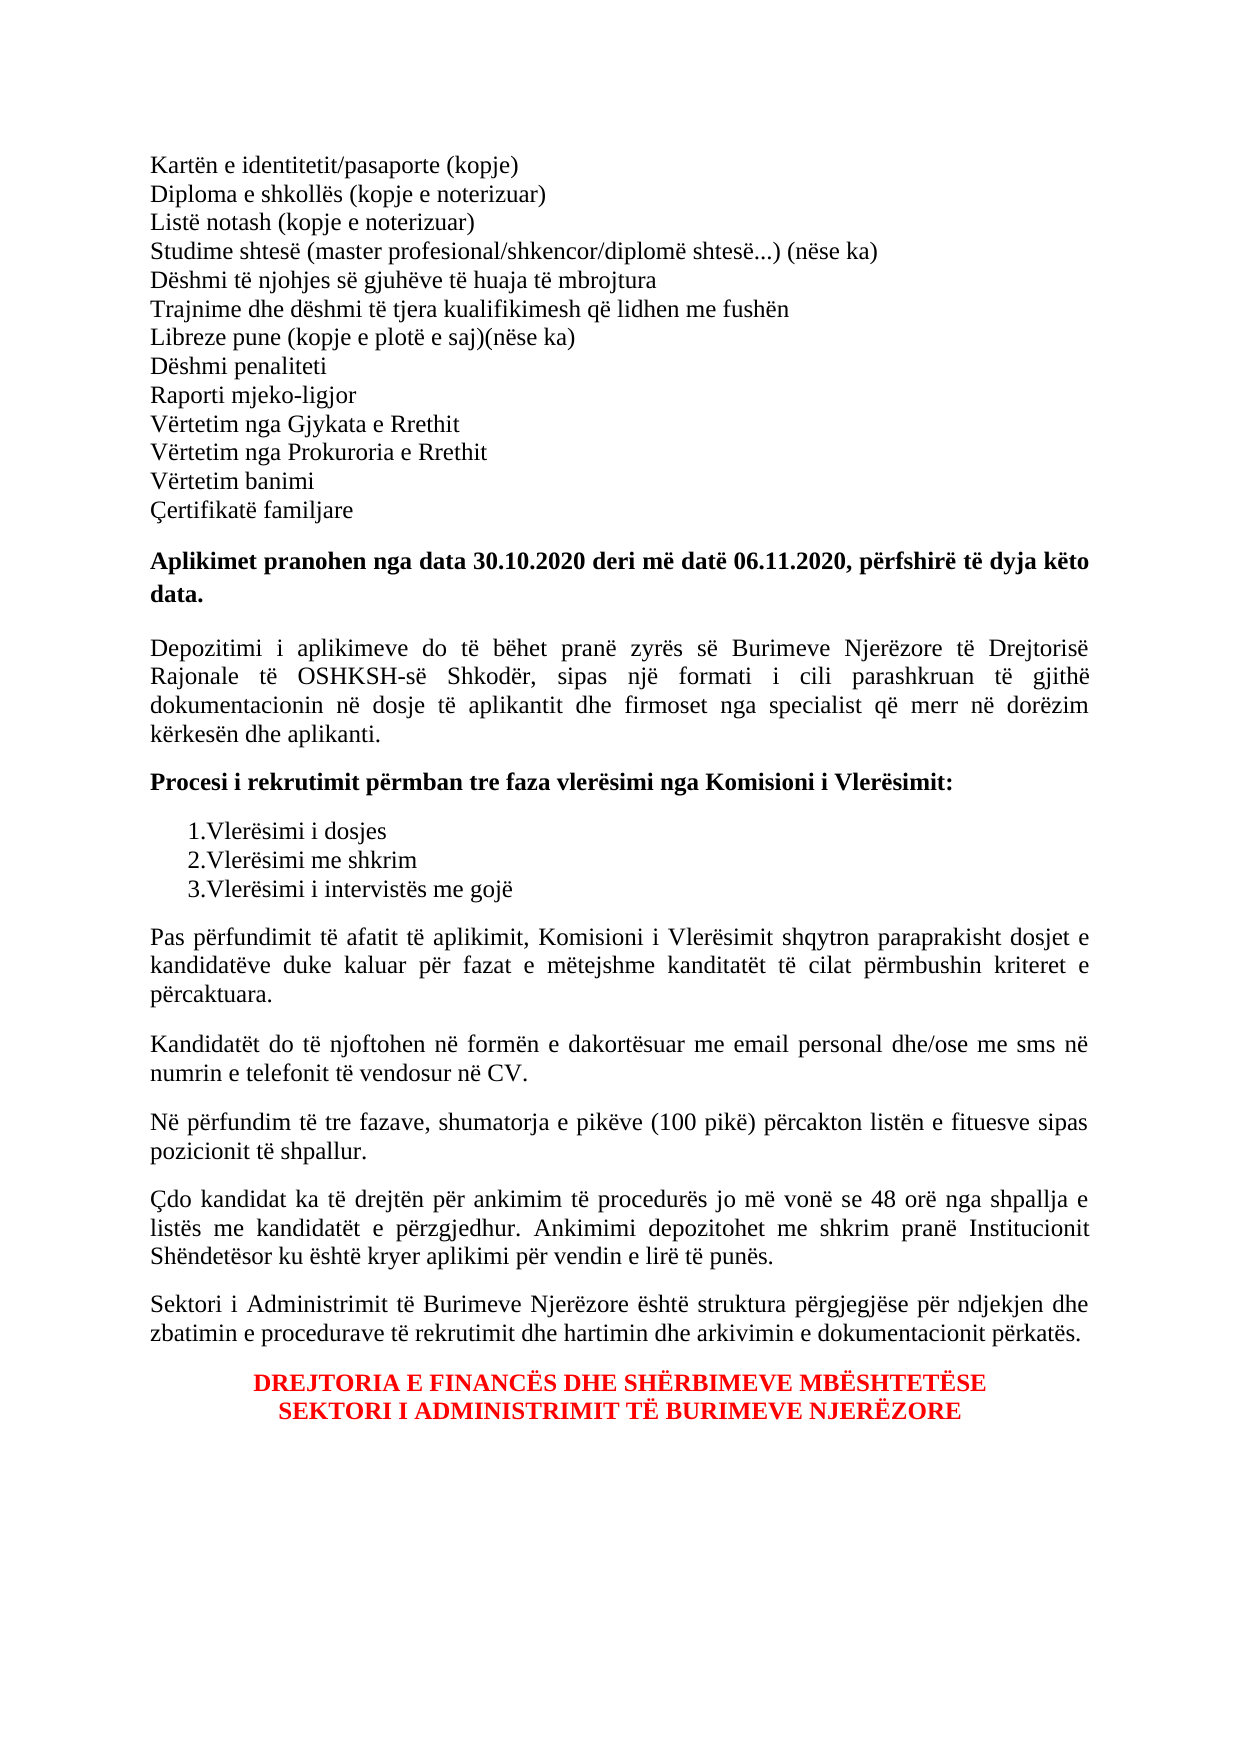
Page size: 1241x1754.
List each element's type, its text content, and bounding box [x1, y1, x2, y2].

text Vërtetim banimi [150, 466, 1090, 495]
text Dëshmi të njohjes së gjuhëve të huaja të mbrojtura [150, 265, 1090, 294]
text Procesi i rekrutimit përmban tre faza vlerësimi nga Komisioni i Vlerësimit: [150, 767, 1090, 796]
text Kartën e identitetit/pasaporte (kopje) [150, 150, 1090, 179]
text Vërtetim nga Gjykata e Rrethit [150, 409, 1090, 437]
text Dëshmi penaliteti [150, 351, 1090, 380]
text Libreze pune (kopje e plotë e saj)(nëse ka) [150, 322, 1090, 351]
text DREJTORIA E FINANCËS DHE SHËRBIMEVE MBËSHTETËSE [150, 1368, 1090, 1396]
text Pas përfundimit të afatit të aplikimit, Komisioni i Vlerësimit shqytron paraprakisht dosjet e kandidatëve duke kaluar për fazat e mëtejshme kanditatët të cilat përmbushin kriteret e përcaktuara. [150, 922, 1090, 1008]
text 2.Vlerësimi me shkrim [187, 845, 1090, 874]
text Depozitimi i aplikimeve do të bëhet pranë zyrës së Burimeve Njerëzore të Drejtorisë Rajonale të OSHKSH-së Shkodër, sipas një formati i cili parashkruan të gjithë dokumentacionin në dosje të aplikantit dhe firmoset nga specialist që merr në dorëzim kërkesën dhe aplikanti. [150, 633, 1090, 748]
text Vërtetim nga Prokuroria e Rrethit [150, 437, 1090, 466]
text Çdo kandidat ka të drejtën për ankimim të procedurës jo më vonë se 48 orë nga shpallja e listës me kandidatët e përzgjedhur. Ankimimi depozitohet me shkrim pranë Institucionit Shëndetësor ku është kryer aplikimi për vendin e lirë të punës. [150, 1184, 1090, 1270]
text Diploma e shkollës (kopje e noterizuar) [150, 179, 1090, 207]
text SEKTORI I ADMINISTRIMIT TË BURIMEVE NJERËZORE [150, 1396, 1090, 1425]
text Në përfundim të tre fazave, shumatorja e pikëve (100 pikë) përcakton listën e fituesve sipas pozicionit të shpallur. [150, 1107, 1090, 1165]
text 1.Vlerësimi i dosjes [187, 816, 1090, 845]
text Çertifikatë familjare [150, 495, 1090, 524]
text Studime shtesë (master profesional/shkencor/diplomë shtesë...) (nëse ka) [150, 236, 1090, 265]
text Listë notash (kopje e noterizuar) [150, 207, 1090, 236]
text Sektori i Administrimit të Burimeve Njerëzore është struktura përgjegjëse për ndjekjen dhe zbatimin e procedurave të rekrutimit dhe hartimin dhe arkivimin e dokumentacionit përkatës. [150, 1289, 1090, 1347]
text Kandidatët do të njoftohen në formën e dakortësuar me email personal dhe/ose me sms në numrin e telefonit të vendosur në CV. [150, 1029, 1090, 1086]
text Trajnime dhe dëshmi të tjera kualifikimesh që lidhen me fushën [150, 294, 1090, 322]
text 3.Vlerësimi i intervistës me gojë [187, 874, 1090, 903]
text Aplikimet pranohen nga data 30.10.2020 deri më datë 06.11.2020, përfshirë të dyja këto data. [150, 546, 1090, 607]
text Raporti mjeko-ligjor [150, 380, 1090, 409]
